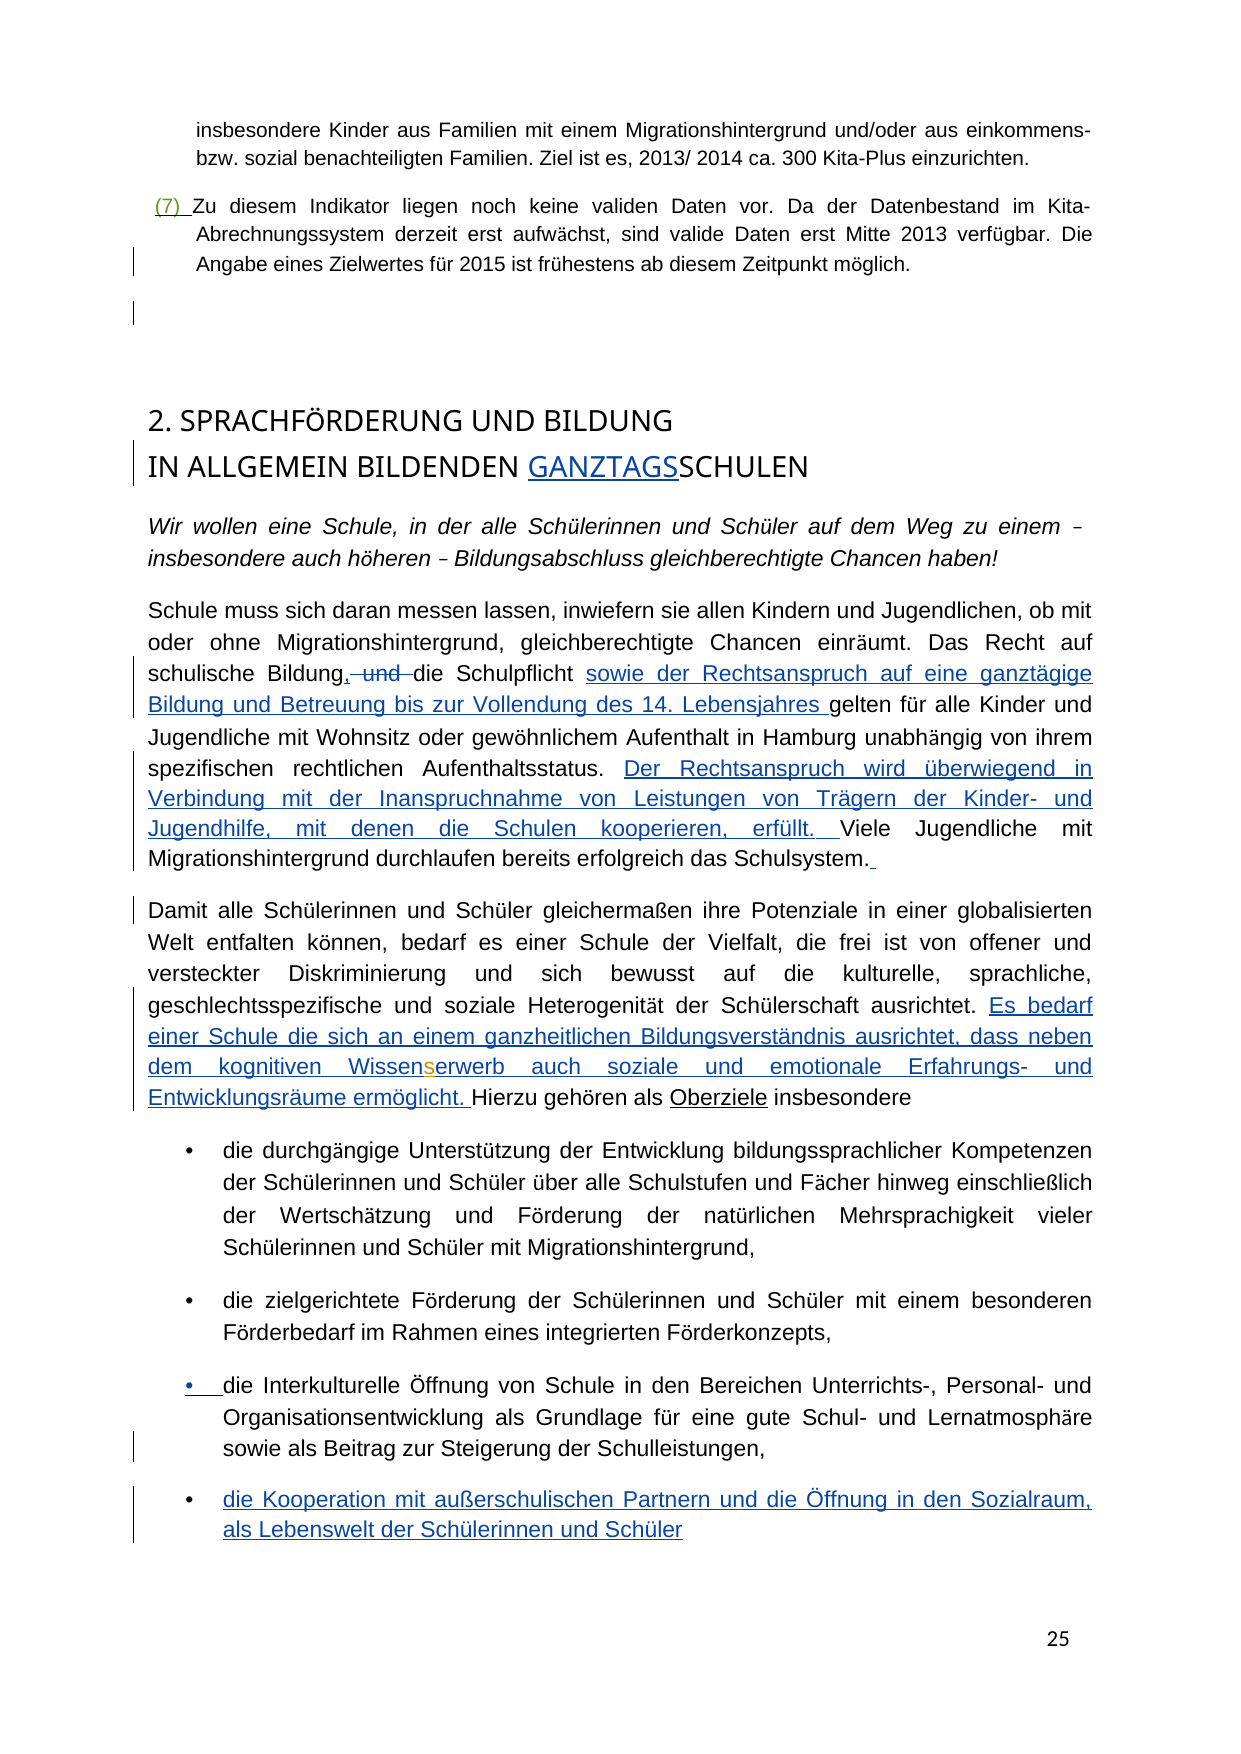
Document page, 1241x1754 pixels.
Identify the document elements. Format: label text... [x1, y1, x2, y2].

list die Interkulturelle Öffnung von Schule in den Bereichen Unterrichts-, Personal- und Organisationsentwicklung als Grundlage für eine gute Schul- und Lernatmosphäre sowie als Beitrag zur Steigerung der Schulleistungen, [185, 1371, 1092, 1462]
text Damit alle Schülerinnen und Schüler gleichermaßen ihre Potenziale in einer globalisierten Welt entfalten können, bedarf es einer Schule der Vielfalt, die frei ist von offener und versteckter Diskriminierung und sich bewusst auf die kulturelle, sprachliche, geschlechtsspezifische und soziale Heterogenität der Schülerschaft ausrichtet. Hierzu gehören als Oberziele insbesondere [148, 1077, 1092, 1111]
text Damit alle Schülerinnen und Schüler gleichermaßen ihre Potenziale in einer globalisierten Welt entfalten können, bedarf es einer Schule der Vielfalt, die frei ist von offener und versteckter Diskriminierung und sich bewusst auf die kulturelle, sprachliche, geschlechtsspezifische und soziale Heterogenität der Schülerschaft ausrichtet. Hierzu gehören als Oberziele insbesondere [148, 896, 1092, 1045]
list Zu diesem Indikator liegen noch keine validen Daten vor. Da der Datenbestand im Kita-Abrechnungssystem derzeit erst aufwächst, sind valide Daten erst Mitte 2013 verfügbar. Die Angabe eines Zielwertes für 2015 ist frühestens ab diesem Zeitpunkt möglich. [154, 194, 1092, 276]
text Damit alle Schülerinnen und Schüler gleichermaßen ihre Potenziale in einer globalisierten Welt entfalten können, bedarf es einer Schule der Vielfalt, die frei ist von offener und versteckter Diskriminierung und sich bewusst auf die kulturelle, sprachliche, geschlechtsspezifische und soziale Heterogenität der Schülerschaft ausrichtet. Hierzu gehören als Oberziele insbesondere [148, 1047, 1092, 1076]
text Schule muss sich daran messen lassen, inwiefern sie allen Kindern und Jugendlichen, ob mit oder ohne Migrationshintergrund, gleichberechtigte Chancen einräumt. Das Recht auf schulische Bildungdie Schulpflicht gelten für alle Kinder und Jugendliche mit Wohnsitz oder gewöhnlichem Aufenthalt in Hamburg unabhängig von ihrem spezifischen rechtlichen Aufenthaltsstatus. Viele Jugendliche mit Migrationshintergrund durchlaufen bereits erfolgreich das Schulsystem. [148, 597, 1092, 808]
text Wir wollen eine Schule, in der alle Schülerinnen und Schüler auf dem Weg zu einem – insbesondere auch höheren – Bildungsabschluss gleichberechtigte Chancen haben! [148, 512, 1092, 572]
text Schule muss sich daran messen lassen, inwiefern sie allen Kindern und Jugendlichen, ob mit oder ohne Migrationshintergrund, gleichberechtigte Chancen einräumt. Das Recht auf schulische Bildungdie Schulpflicht gelten für alle Kinder und Jugendliche mit Wohnsitz oder gewöhnlichem Aufenthalt in Hamburg unabhängig von ihrem spezifischen rechtlichen Aufenthaltsstatus. Viele Jugendliche mit Migrationshintergrund durchlaufen bereits erfolgreich das Schulsystem. [148, 809, 1092, 871]
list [154, 118, 1092, 169]
text 2. Sprachförderung und Bildung in allgemein bildenden Schulen [148, 400, 1092, 486]
list die durchgängige Unterstützung der Entwicklung bildungssprachlicher Kompetenzen der Schülerinnen und Schüler über alle Schulstufen und Fächer hinweg einschließlich der Wertschätzung und Förderung der natürlichen Mehrsprachigkeit vieler Schülerinnen und Schüler mit Migrationshintergrund, [185, 1136, 1092, 1261]
list die zielgerichtete Förderung der Schülerinnen und Schüler mit einem besonderen Förderbedarf im Rahmen eines integrierten Förderkonzepts, [185, 1286, 1092, 1346]
